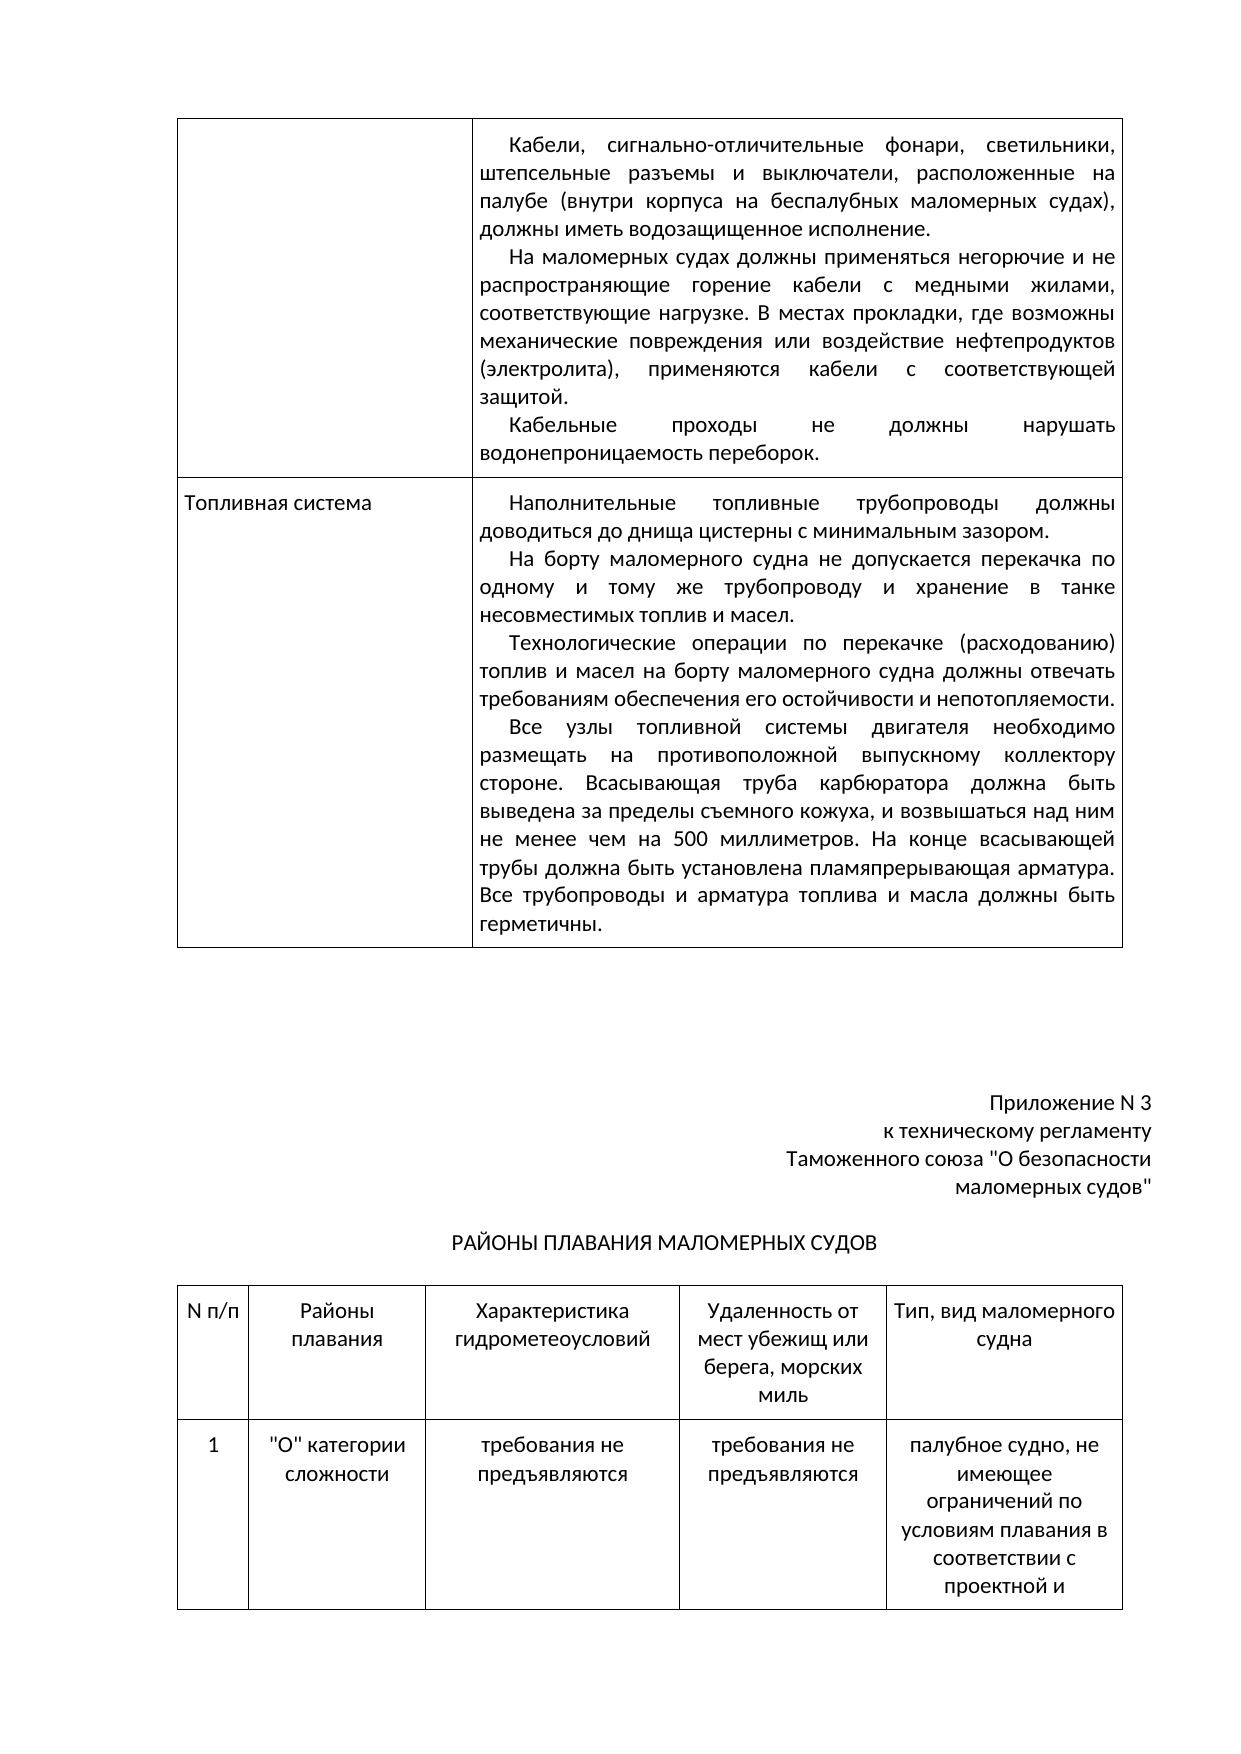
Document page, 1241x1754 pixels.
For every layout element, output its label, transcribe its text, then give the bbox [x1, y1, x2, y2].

table_cell Наполнительные топливные трубопроводы должны доводиться до днища цистерны с минимальным зазором. На борту маломерного судна не допускается перекачка по одному и тому же трубопроводу и хранение в танке несовместимых топлив и масел. Технологические операции по перекачке (расходованию) топлив и масел на борту маломерного судна должны отвечать требованиям обеспечения его остойчивости и непотопляемости. Все узлы топливной системы двигателя необходимо размещать на противоположной выпускному коллектору стороне. Всасывающая труба карбюратора должна быть выведена за пределы съемного кожуха, и возвышаться над ним не менее чем на 500 миллиметров. На конце всасывающей трубы должна быть установлена пламяпрерывающая арматура. Все трубопроводы и арматура топлива и масла должны быть герметичны. [473, 478, 1122, 947]
text Приложение N 3 [177, 1088, 1152, 1116]
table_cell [426, 1420, 679, 1609]
table_cell 1 [178, 1420, 248, 1609]
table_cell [249, 1420, 425, 1609]
table_header Характеристика гидрометеоусловий [426, 1286, 679, 1419]
text маломерных судов" [177, 1172, 1152, 1201]
table_cell Топливная система [178, 478, 472, 947]
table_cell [178, 119, 472, 477]
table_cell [887, 1420, 1122, 1609]
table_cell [680, 1420, 886, 1609]
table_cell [473, 119, 1122, 477]
text Таможенного союза "О безопасности [177, 1144, 1152, 1172]
table_header N п/п [178, 1286, 248, 1419]
table_header Удаленность от мест убежищ или берега, морских миль [680, 1286, 886, 1419]
table_header Тип, вид маломерного судна [887, 1286, 1122, 1419]
text к техническому регламенту [177, 1116, 1152, 1144]
table_header Районы плавания [249, 1286, 425, 1419]
text РАЙОНЫ ПЛАВАНИЯ МАЛОМЕРНЫХ СУДОВ [177, 1228, 1152, 1257]
